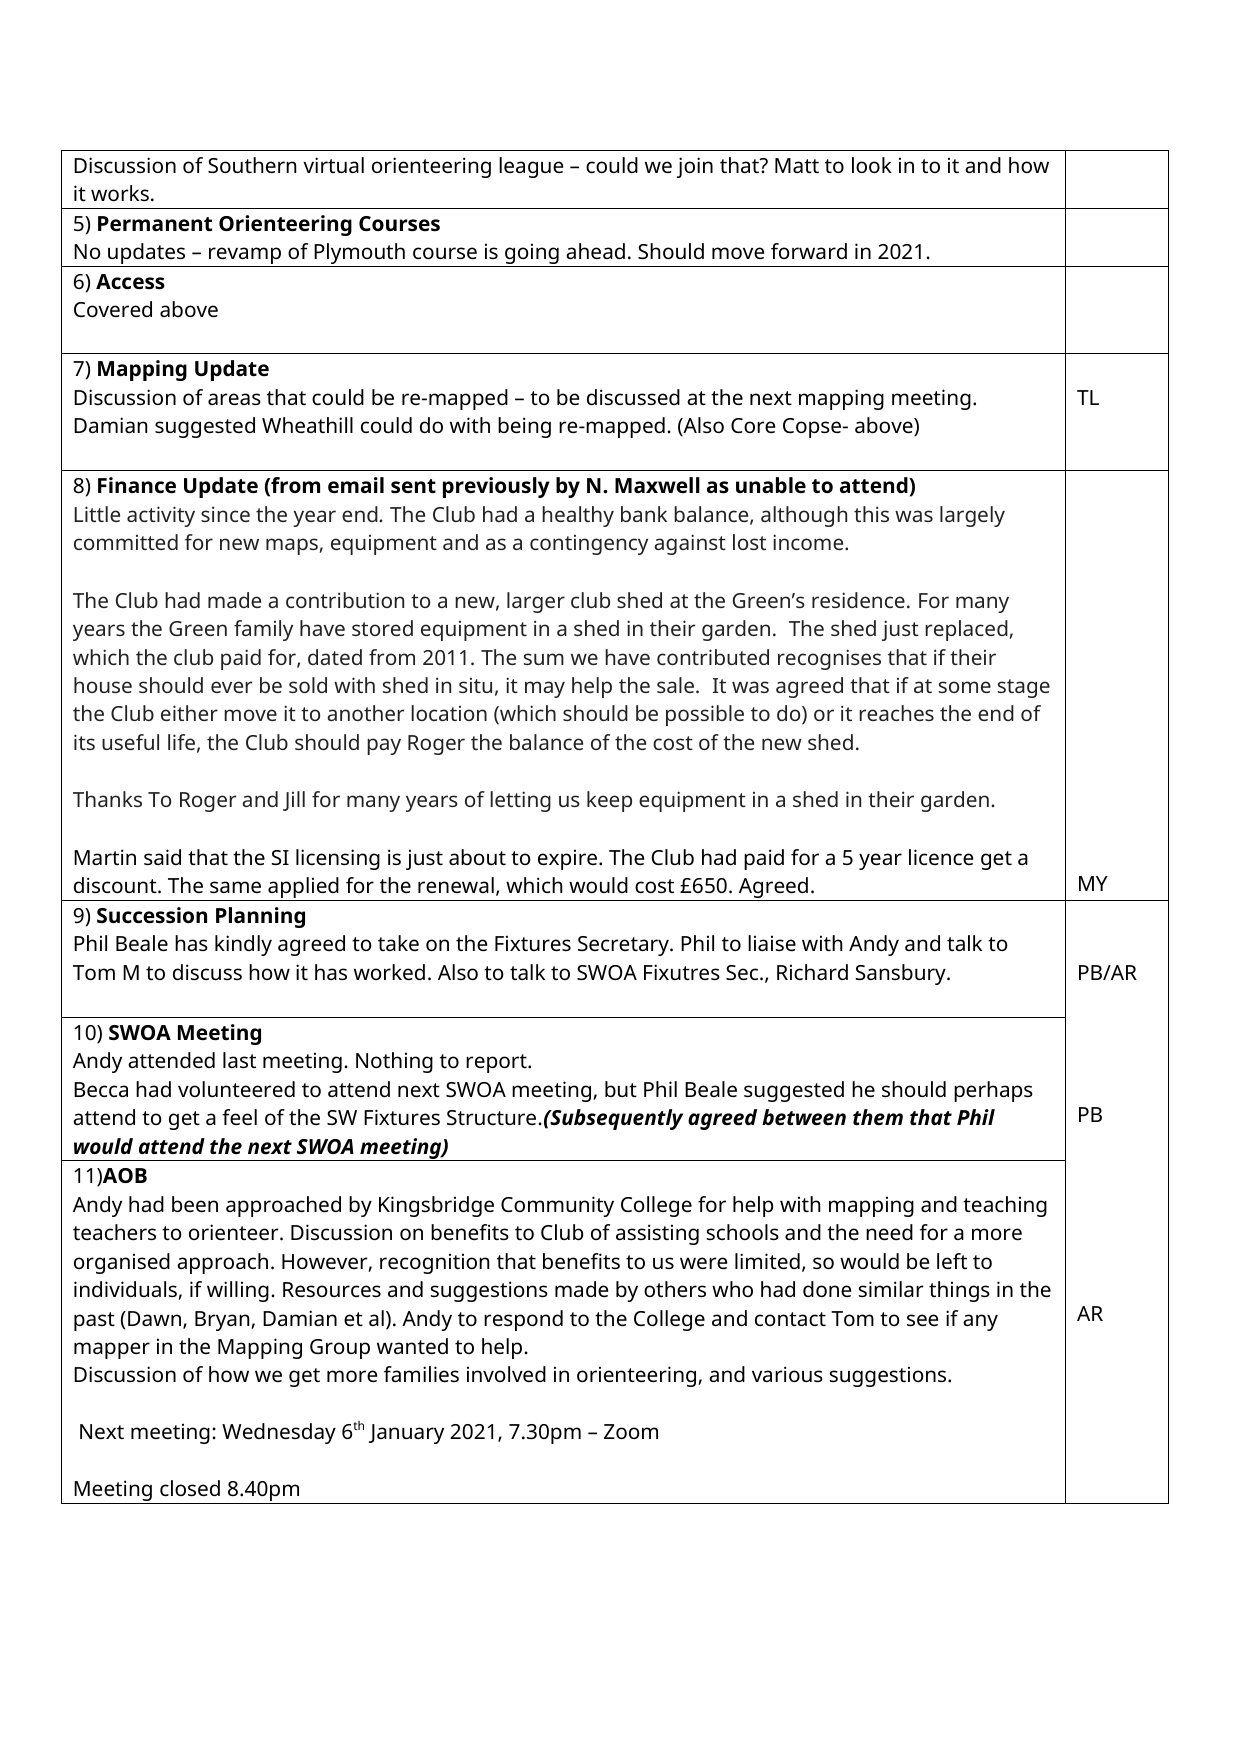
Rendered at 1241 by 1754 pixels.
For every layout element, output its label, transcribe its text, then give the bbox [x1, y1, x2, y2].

table_cell 9) Succession Planning Phil Beale has kindly agreed to take on the Fixtures Secretary. Phil to liaise with Andy and talk to Tom M to discuss how it has worked. Also to talk to SWOA Fixutres Sec., Richard Sansbury. [62, 901, 1065, 1017]
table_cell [62, 151, 1065, 208]
table_cell PB/AR PB AR [1066, 901, 1168, 1503]
table_cell MA [1066, 151, 1168, 208]
table_cell [1066, 267, 1168, 353]
table_cell 6) Access Covered above [62, 267, 1065, 353]
table_cell 10) SWOA Meeting Andy attended last meeting. Nothing to report. Becca had volunteered to attend next SWOA meeting, but Phil Beale suggested he should perhaps attend to get a feel of the SW Fixtures Structure.(Subsequently agreed between them that Phil would attend the next SWOA meeting) [62, 1018, 1065, 1160]
table_cell MY [1066, 471, 1168, 900]
table_cell 11)AOB Andy had been approached by Kingsbridge Community College for help with mapping and teaching teachers to orienteer. Discussion on benefits to Club of assisting schools and the need for a more organised approach. However, recognition that benefits to us were limited, so would be left to individuals, if willing. Resources and suggestions made by others who had done similar things in the past (Dawn, Bryan, Damian et al). Andy to respond to the College and contact Tom to see if any mapper in the Mapping Group wanted to help. Discussion of how we get more families involved in orienteering, and various suggestions. Next meeting: Wednesday 6th January 2021, 7.30pm – Zoom Meeting closed 8.40pm [62, 1161, 1065, 1503]
table_cell 5) Permanent Orienteering Courses No updates – revamp of Plymouth course is going ahead. Should move forward in 2021. [62, 209, 1065, 266]
table_cell TL [1066, 354, 1168, 470]
table_cell [1066, 209, 1168, 266]
table_cell 7) Mapping Update Discussion of areas that could be re-mapped – to be discussed at the next mapping meeting. Damian suggested Wheathill could do with being re-mapped. (Also Core Copse- above) [62, 354, 1065, 470]
table_cell 8) Finance Update (from email sent previously by N. Maxwell as unable to attend) Little activity since the year end. The Club had a healthy bank balance, although this was largely committed for new maps, equipment and as a contingency against lost income. The Club had made a contribution to a new, larger club shed at the Green’s residence. For many years the Green family have stored equipment in a shed in their garden. The shed just replaced, which the club paid for, dated from 2011. The sum we have contributed recognises that if their house should ever be sold with shed in situ, it may help the sale. It was agreed that if at some stage the Club either move it to another location (which should be possible to do) or it reaches the end of its useful life, the Club should pay Roger the balance of the cost of the new shed. Thanks To Roger and Jill for many years of letting us keep equipment in a shed in their garden. Martin said that the SI licensing is just about to expire. The Club had paid for a 5 year licence get a discount. The same applied for the renewal, which would cost £650. Agreed. [62, 471, 1065, 900]
